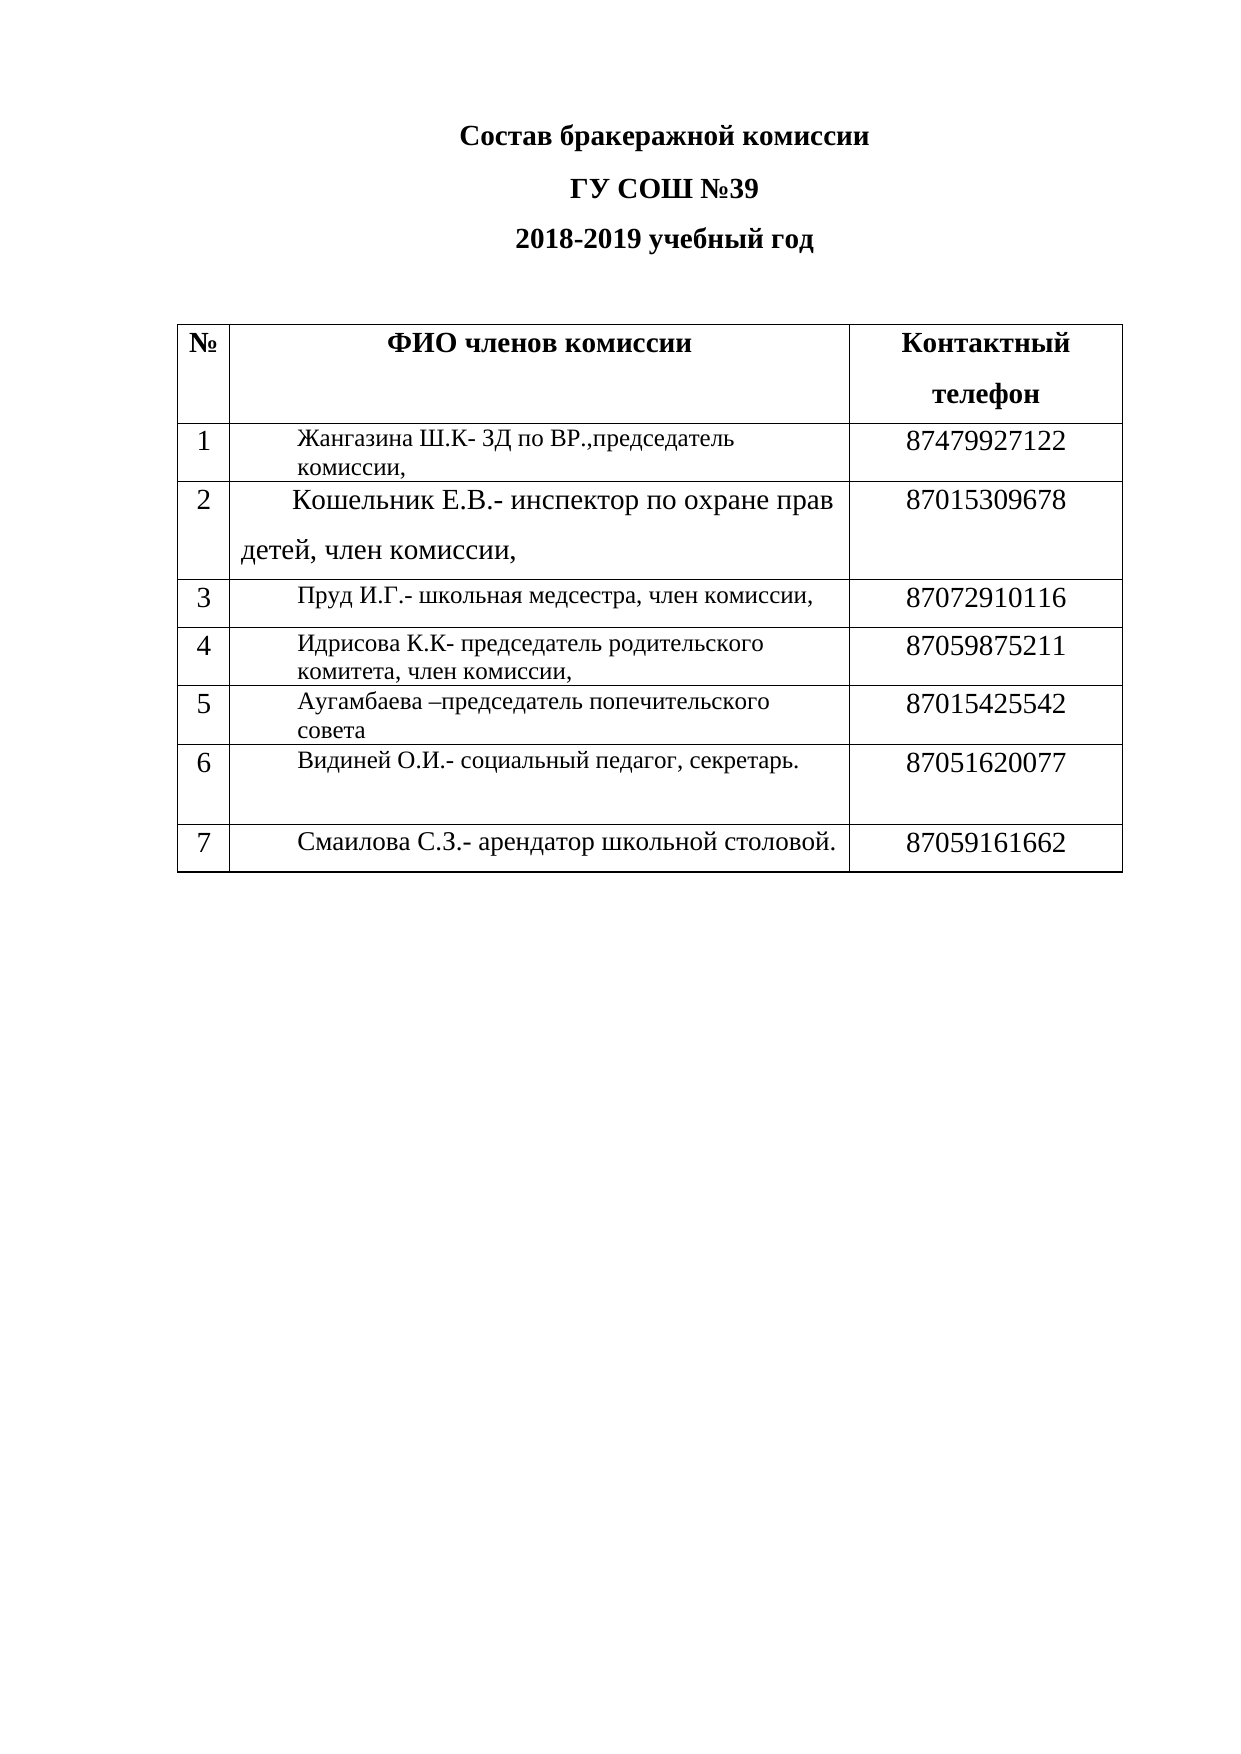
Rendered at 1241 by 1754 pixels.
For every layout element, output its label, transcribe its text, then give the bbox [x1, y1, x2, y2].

table_cell 3 [178, 580, 229, 627]
table_cell 4 [178, 628, 229, 685]
table_cell 6 [178, 745, 229, 824]
table_cell Аугамбаева –председатель попечительского совета [230, 686, 849, 744]
text ГУ СОШ №39 [177, 171, 1152, 204]
table_cell 87015425542 [850, 686, 1122, 744]
table_cell 7 [178, 825, 229, 871]
table_header № [178, 325, 229, 422]
table_header ФИО членов комиссии [230, 325, 849, 422]
table_cell Видиней О.И.- социальный педагог, секретарь. [230, 745, 849, 824]
table_cell 87059161662 [850, 825, 1122, 871]
table_cell 1 [178, 424, 229, 481]
table_header Контактный телефон [850, 325, 1122, 422]
table_cell 87051620077 [850, 745, 1122, 824]
text Состав бракеражной комиссии [177, 118, 1152, 152]
table_cell 87015309678 [850, 482, 1122, 579]
table_cell 2 [178, 482, 229, 579]
text 2018-2019 учебный год [177, 221, 1152, 255]
table_cell Кошельник Е.В.- инспектор по охране прав детей, член комиссии, [230, 482, 849, 579]
table_cell 87059875211 [850, 628, 1122, 685]
table_cell Пруд И.Г.- школьная медсестра, член комиссии, [230, 580, 849, 627]
table_cell 87072910116 [850, 580, 1122, 627]
table_cell 87479927122 [850, 424, 1122, 481]
table_cell Идрисова К.К- председатель родительского комитета, член комиссии, [230, 628, 849, 685]
table_cell Жангазина Ш.К- ЗД по ВР.,председатель комиссии, [230, 424, 849, 481]
table_cell 5 [178, 686, 229, 744]
table_cell Смаилова С.З.- арендатор школьной столовой. [230, 825, 849, 871]
